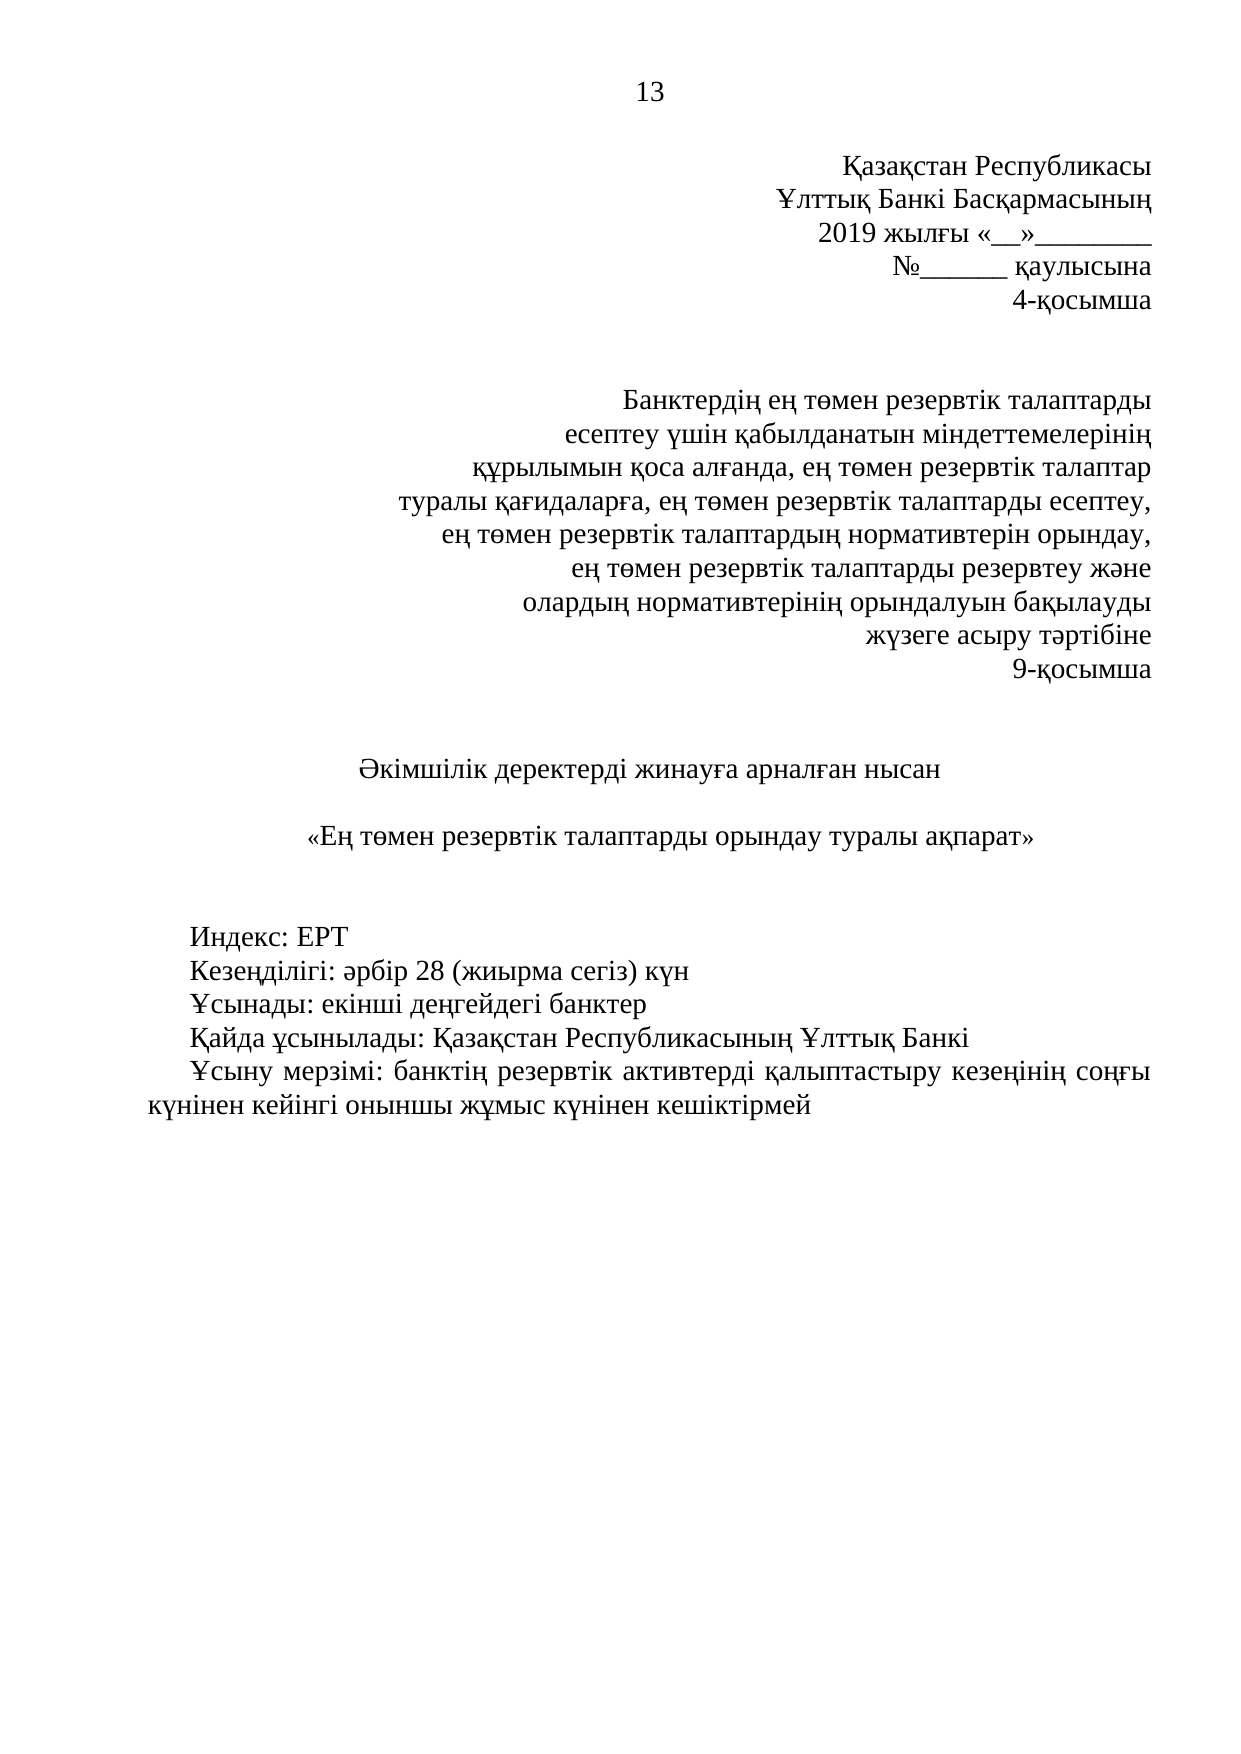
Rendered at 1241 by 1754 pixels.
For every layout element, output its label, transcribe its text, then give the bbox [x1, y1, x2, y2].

text Кезеңділігі: әрбір 28 (жиырма сегіз) күн [148, 953, 1152, 986]
text Ұсынады: екінші деңгейдегі банктер [148, 986, 1152, 1020]
text «Ең төмен резервтік талаптарды орындау туралы ақпарат» [148, 818, 1152, 852]
text туралы қағидаларға, ең төмен резервтік талаптарды есептеу, [148, 483, 1152, 517]
text құрылымын қоса алғанда, ең төмен резервтік талаптар [148, 449, 1152, 483]
text 4-қосымша [148, 282, 1152, 315]
text №______ қаулысына [148, 248, 1152, 282]
text Банктердің ең төмен резервтік талаптарды [148, 382, 1152, 416]
text Ұлттық Банкі Басқармасының [148, 181, 1152, 215]
text Әкімшілік деректерді жинауға арналған нысан [148, 751, 1152, 785]
text 2019 жылғы «__»________ [148, 215, 1152, 248]
text Ұсыну мерзімі: банктің резервтік активтерді қалыптастыру кезеңінің соңғы күнінен кейінгі оныншы жұмыс күнінен кешіктірмей [148, 1053, 1152, 1120]
text ең төмен резервтік талаптардың нормативтерін орындау, [148, 517, 1152, 550]
text Қазақстан Республикасы [148, 148, 1152, 181]
text 9-қосымша [148, 651, 1152, 684]
text есептеу үшін қабылданатын міндеттемелерінің [148, 416, 1152, 449]
text жүзеге асыру тәртібіне [148, 617, 1152, 651]
text олардың нормативтерінің орындалуын бақылауды [148, 584, 1152, 617]
text ең төмен резервтік талаптарды резервтеу және [148, 550, 1152, 584]
text Индекс: ЕРТ [148, 919, 1152, 953]
text Қайда ұсынылады: Қазақстан Республикасының Ұлттық Банкі [148, 1020, 1152, 1053]
